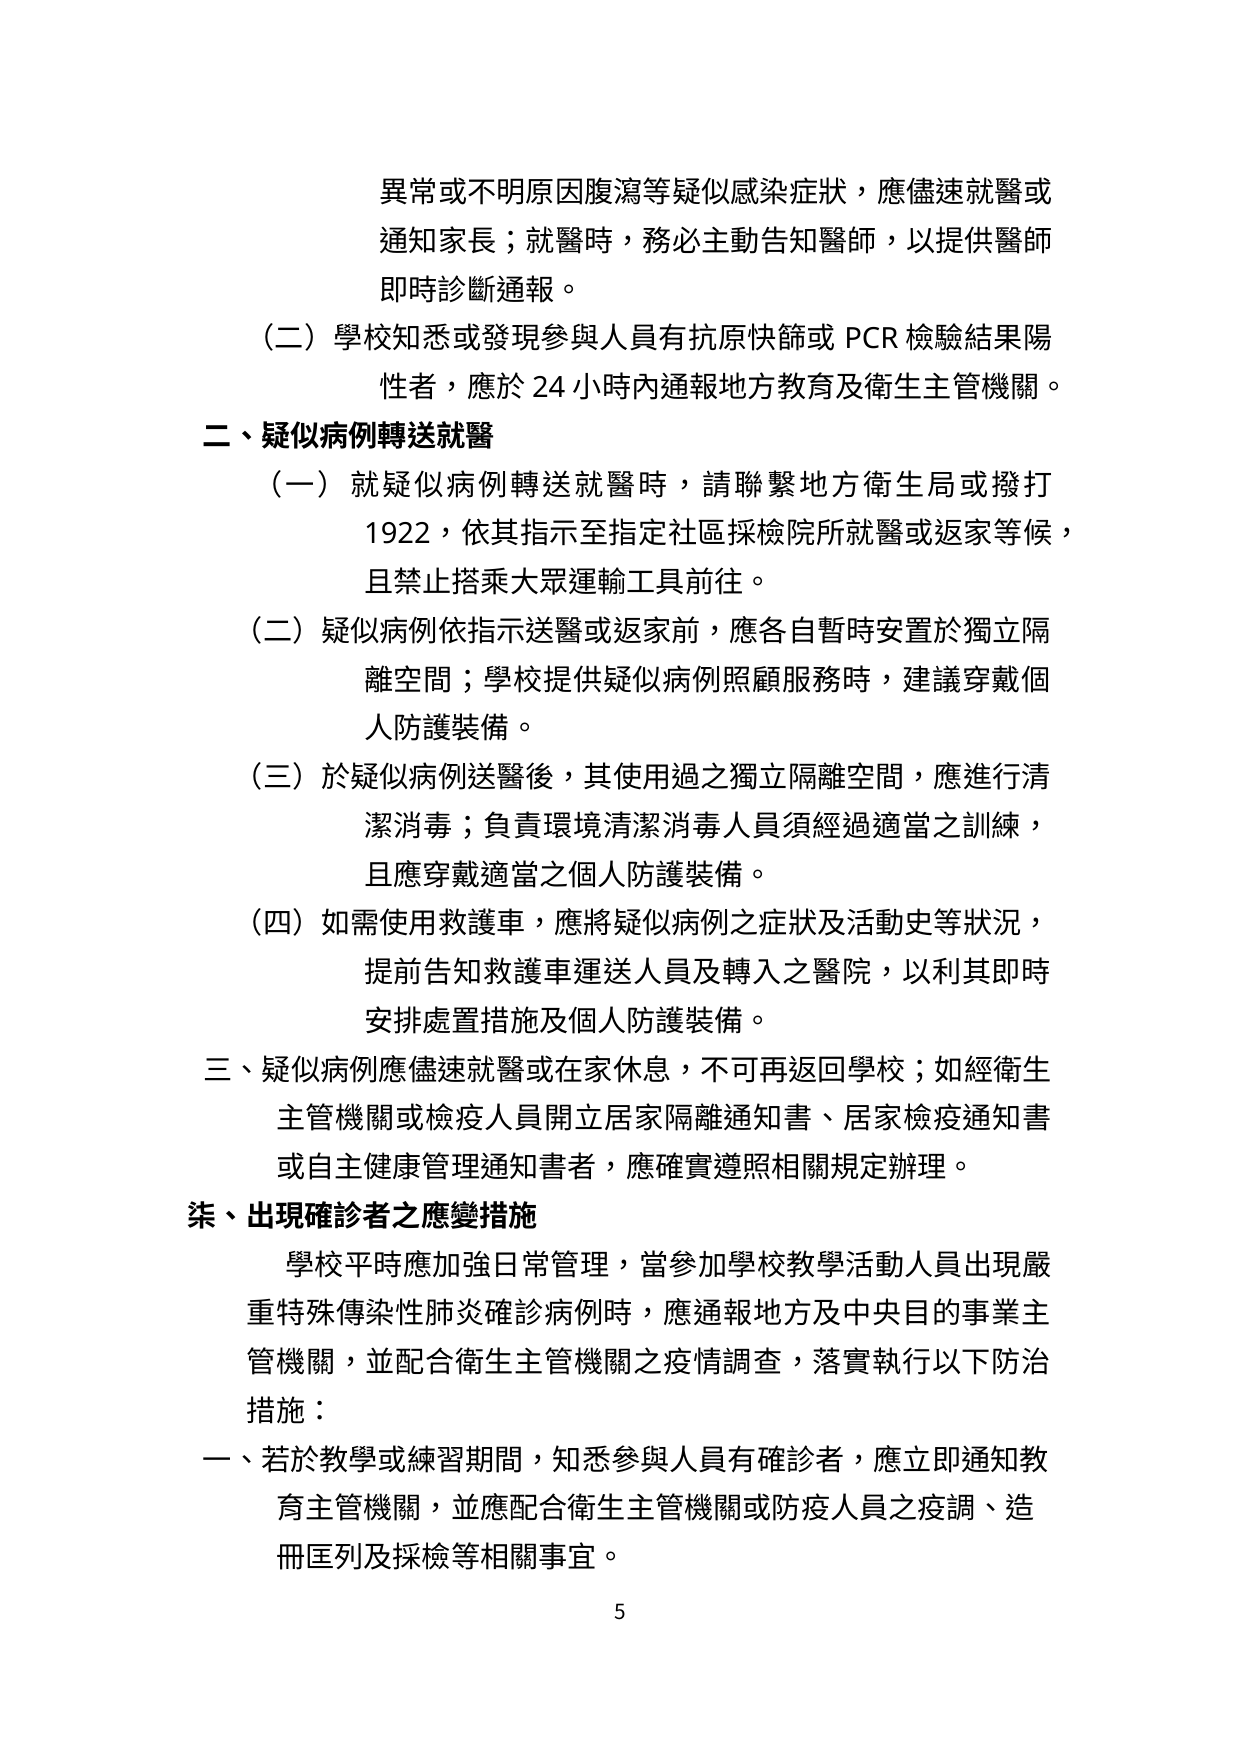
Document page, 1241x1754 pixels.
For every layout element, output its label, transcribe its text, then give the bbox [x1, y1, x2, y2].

text （一）就疑似病例轉送就醫時，請聯繫地方衛生局或撥打1922，依其指示至指定社區採檢院所就醫或返家等候，且禁止搭乘大眾運輸工具前往。 [187, 458, 1053, 604]
text 學校平時應加強日常管理，當參加學校教學活動人員出現嚴重特殊傳染性肺炎確診病例時，應通報地方及中央目的事業主管機關，並配合衛生主管機關之疫情調查，落實執行以下防治措施： [247, 1238, 1053, 1433]
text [187, 166, 1053, 312]
text 一、若於教學或練習期間，知悉參與人員有確診者，應立即通知教育主管機關，並應配合衛生主管機關或防疫人員之疫調、造冊匡列及採檢等相關事宜。 [187, 1433, 1053, 1579]
text 三、疑似病例應儘速就醫或在家休息，不可再返回學校；如經衛生主管機關或檢疫人員開立居家隔離通知書、居家檢疫通知書或自主健康管理通知書者，應確實遵照相關規定辦理。 [187, 1043, 1053, 1189]
text （四）如需使用救護車，應將疑似病例之症狀及活動史等狀況，提前告知救護車運送人員及轉入之醫院，以利其即時安排處置措施及個人防護裝備。 [187, 897, 1053, 1043]
text 二、疑似病例轉送就醫 [187, 409, 1053, 458]
text 柒、出現確診者之應變措施 [187, 1189, 1053, 1238]
text （三）於疑似病例送醫後，其使用過之獨立隔離空間，應進行清潔消毒；負責環境清潔消毒人員須經過適當之訓練，且應穿戴適當之個人防護裝備。 [187, 751, 1053, 897]
text （二）疑似病例依指示送醫或返家前，應各自暫時安置於獨立隔離空間；學校提供疑似病例照顧服務時，建議穿戴個人防護裝備。 [187, 604, 1053, 751]
text （二）學校知悉或發現參與人員有抗原快篩或PCR檢驗結果陽性者，應於 24 小時內通報地方教育及衛生主管機關。 [187, 312, 1053, 409]
